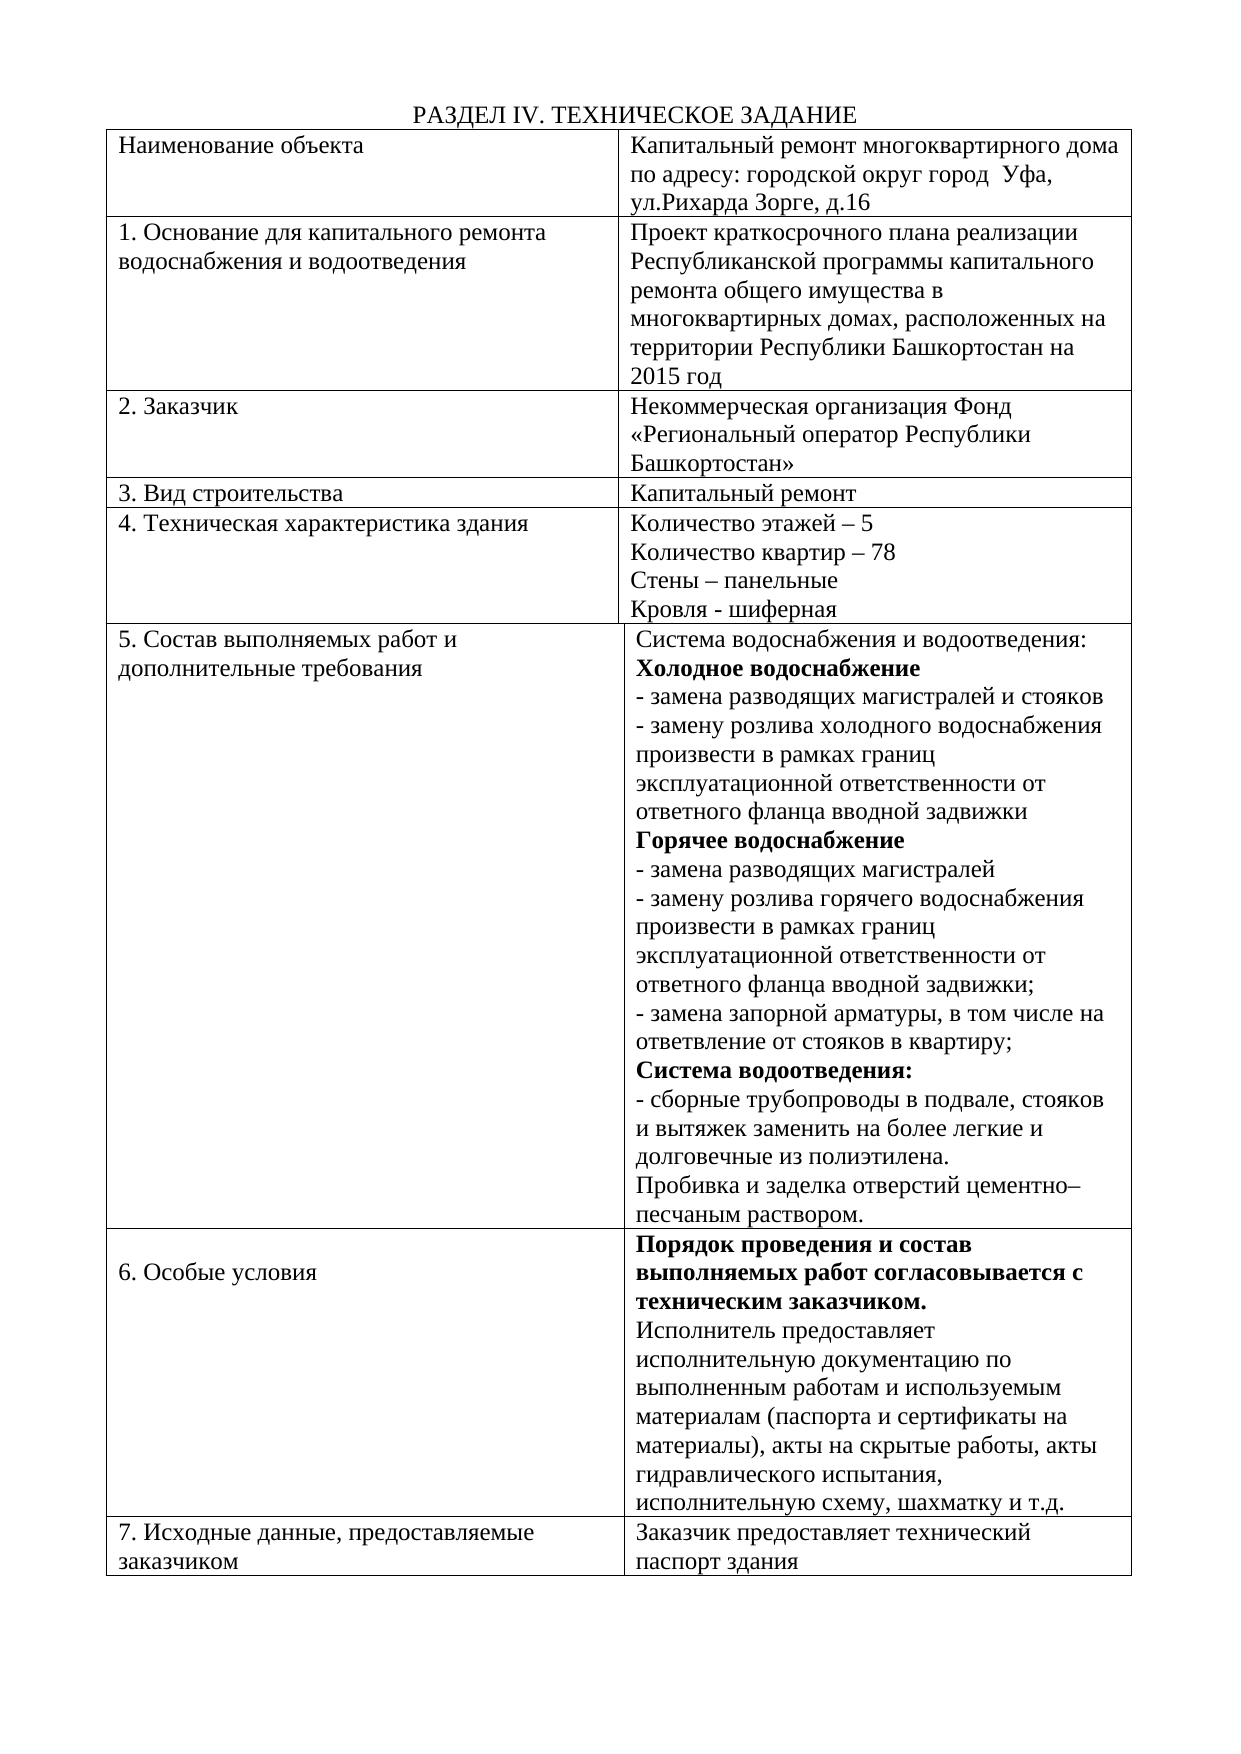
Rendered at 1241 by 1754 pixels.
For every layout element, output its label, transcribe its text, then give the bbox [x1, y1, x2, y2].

table_header Наименование объекта [107, 130, 618, 216]
table_cell Проект краткосрочного плана реализации Республиканской программы капитального ремонта общего имущества в многоквартирных домах, расположенных на территории Республики Башкортостан на 2015 год [619, 217, 1131, 390]
table_cell 6. Особые условия [107, 1229, 624, 1516]
table_cell 5. Состав выполняемых работ и дополнительные требования [107, 624, 624, 1228]
text РАЗДЕЛ IV. ТЕХНИЧЕСКОЕ ЗАДАНИЕ [118, 100, 1152, 129]
table_cell 4. Техническая характеристика здания [107, 508, 618, 623]
table_cell 3. Вид строительства [107, 478, 618, 507]
table_cell Количество этажей – 5 Количество квартир – 78 Стены – панельные Кровля - шиферная [619, 508, 1131, 623]
table_header Капитальный ремонт многоквартирного дома по адресу: городской округ город Уфа, ул.Рихарда Зорге, д.16 [619, 130, 1131, 216]
table_cell Система водоснабжения и водоотведения: Холодное водоснабжение - замена разводящих магистралей и стояков - замену розлива холодного водоснабжения произвести в рамках границ эксплуатационной ответственности от ответного фланца вводной задвижки Горячее водоснабжение - замена разводящих магистралей - замену розлива горячего водоснабжения произвести в рамках границ эксплуатационной ответственности от ответного фланца вводной задвижки; - замена запорной арматуры, в том числе на ответвление от стояков в квартиру; Система водоотведения: - сборные трубопроводы в подвале, стояков и вытяжек заменить на более легкие и долговечные из полиэтилена. Пробивка и заделка отверстий цементно–песчаным раствором. [625, 624, 1131, 1228]
table_cell 1. Основание для капитального ремонта водоснабжения и водоотведения [107, 217, 618, 390]
table_cell Капитальный ремонт [619, 478, 1131, 507]
table_cell Некоммерческая организация Фонд «Региональный оператор Республики Башкортостан» [619, 391, 1131, 477]
table_cell Порядок проведения и состав выполняемых работ согласовывается с техническим заказчиком. Исполнитель предоставляет исполнительную документацию по выполненным работам и используемым материалам (паспорта и сертификаты на материалы), акты на скрытые работы, акты гидравлического испытания, исполнительную схему, шахматку и т.д. [625, 1229, 1131, 1516]
table_cell 2. Заказчик [107, 391, 618, 477]
table_cell Заказчик предоставляет технический паспорт здания [625, 1517, 1131, 1575]
table_cell 7. Исходные данные, предоставляемые заказчиком [107, 1517, 624, 1575]
